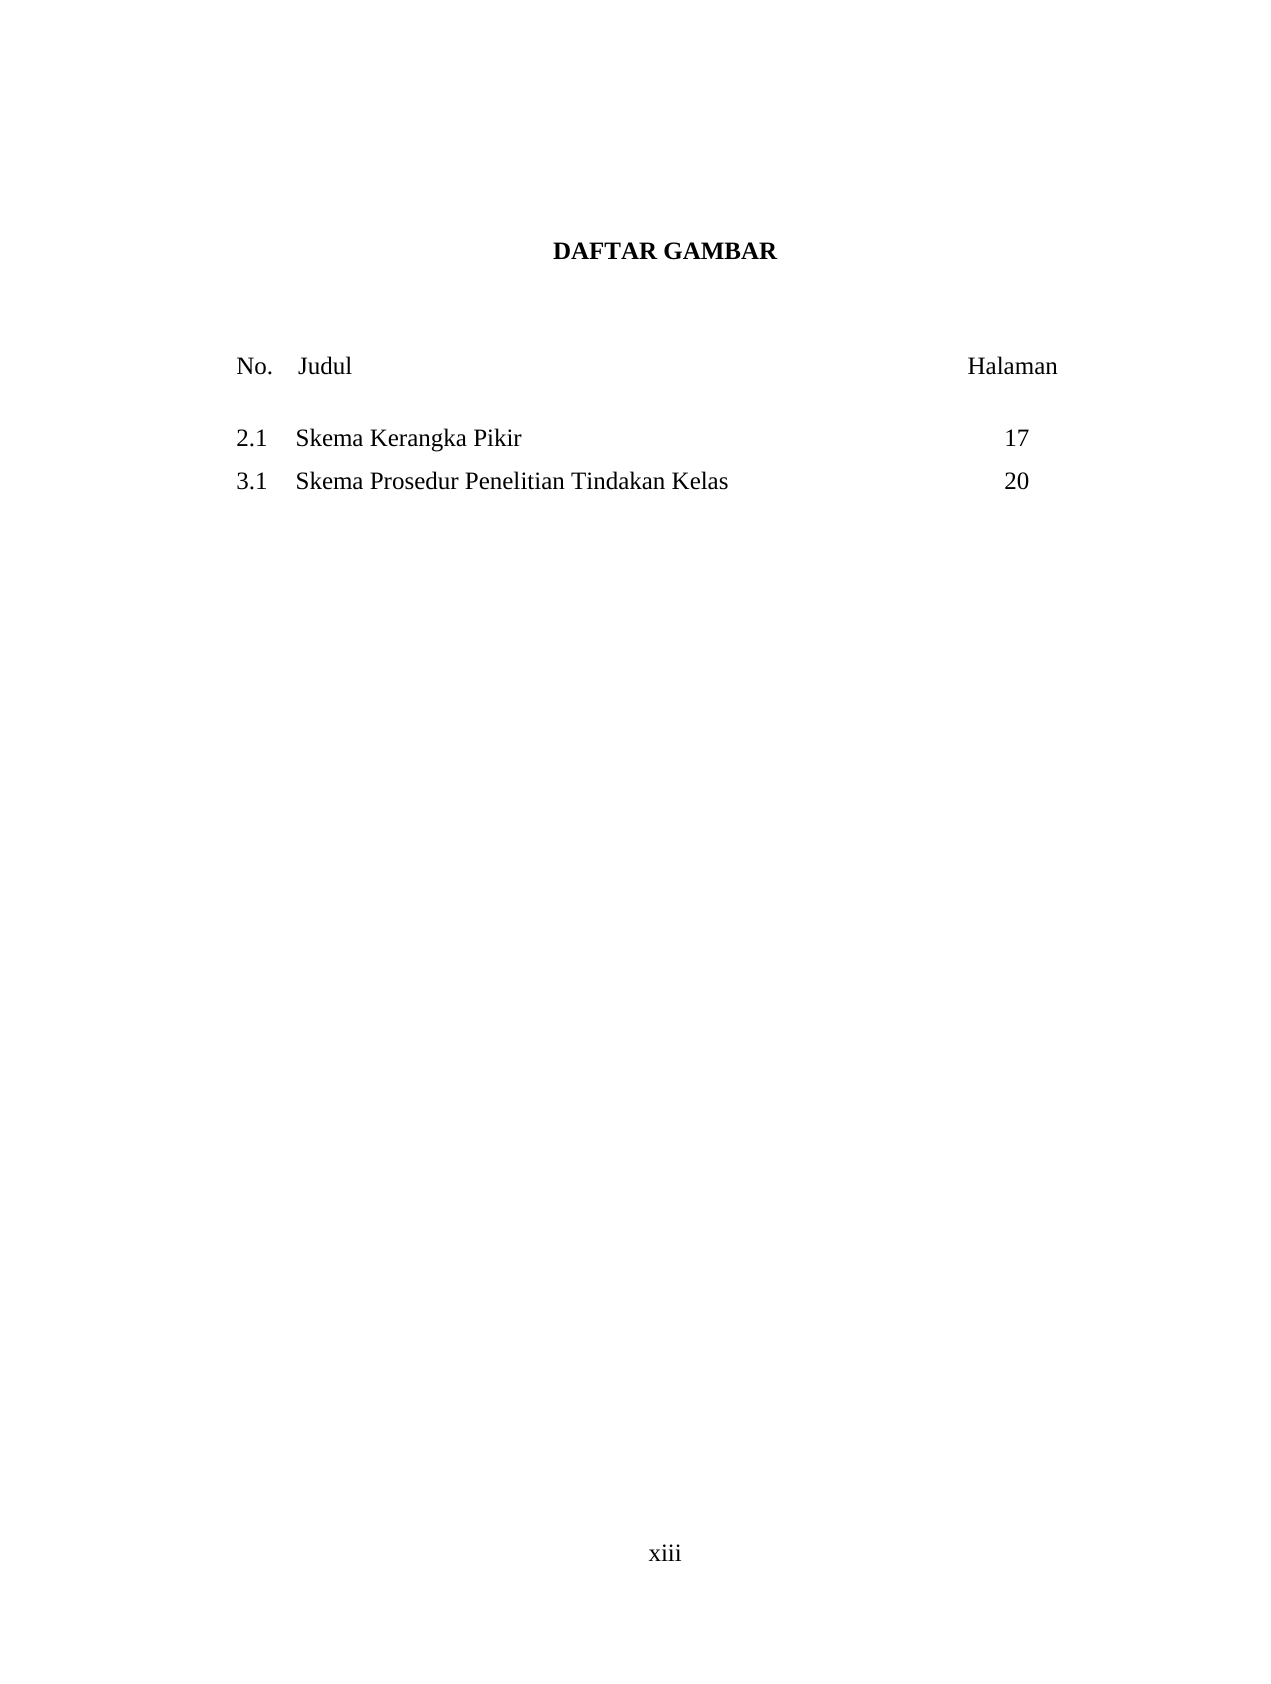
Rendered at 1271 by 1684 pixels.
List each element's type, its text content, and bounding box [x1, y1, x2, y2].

text No. Judul Halaman [236, 351, 1094, 380]
list Skema Kerangka Pikir 17 [236, 423, 1094, 452]
text DAFTAR GAMBAR [236, 236, 1094, 265]
list Skema Prosedur Penelitian Tindakan Kelas 20 [236, 466, 1094, 495]
